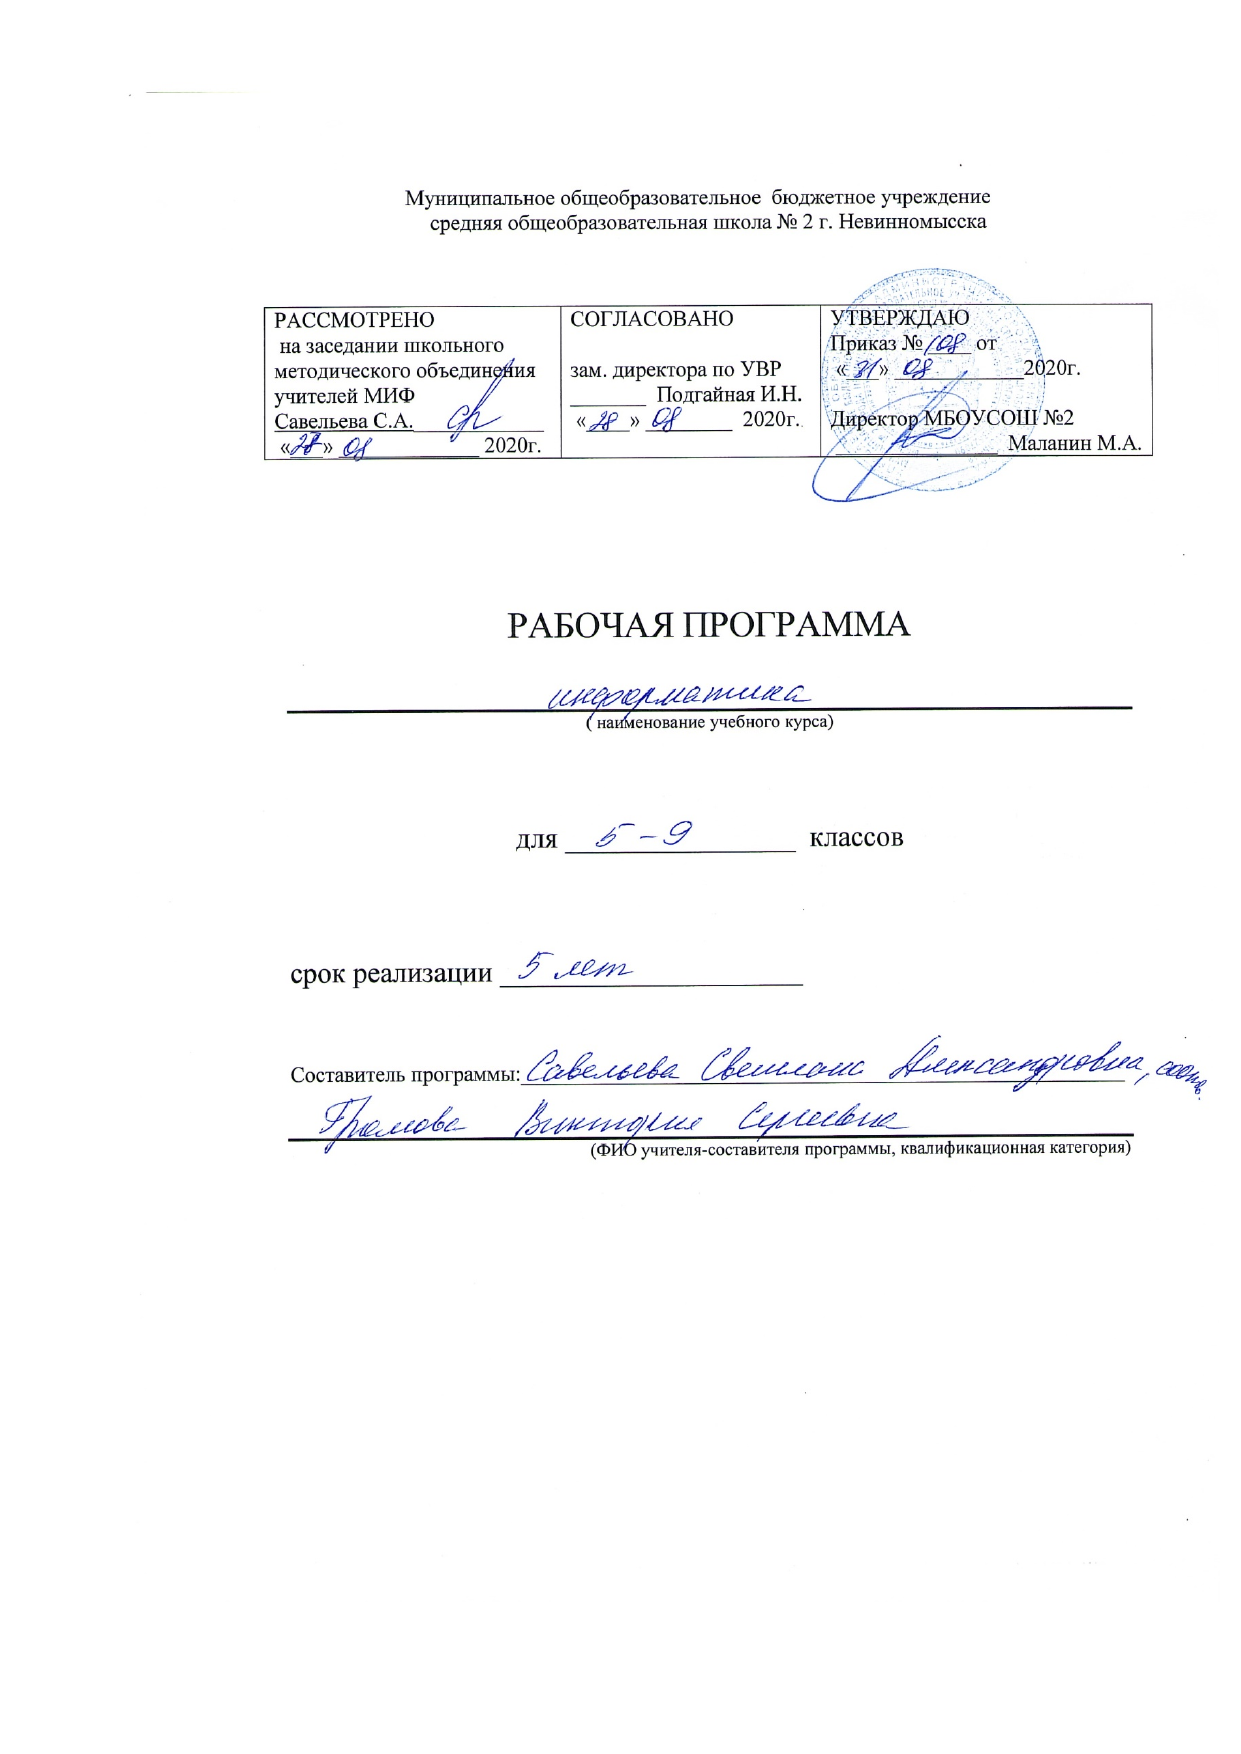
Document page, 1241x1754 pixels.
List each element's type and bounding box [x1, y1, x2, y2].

picture [118, 82, 1223, 1602]
